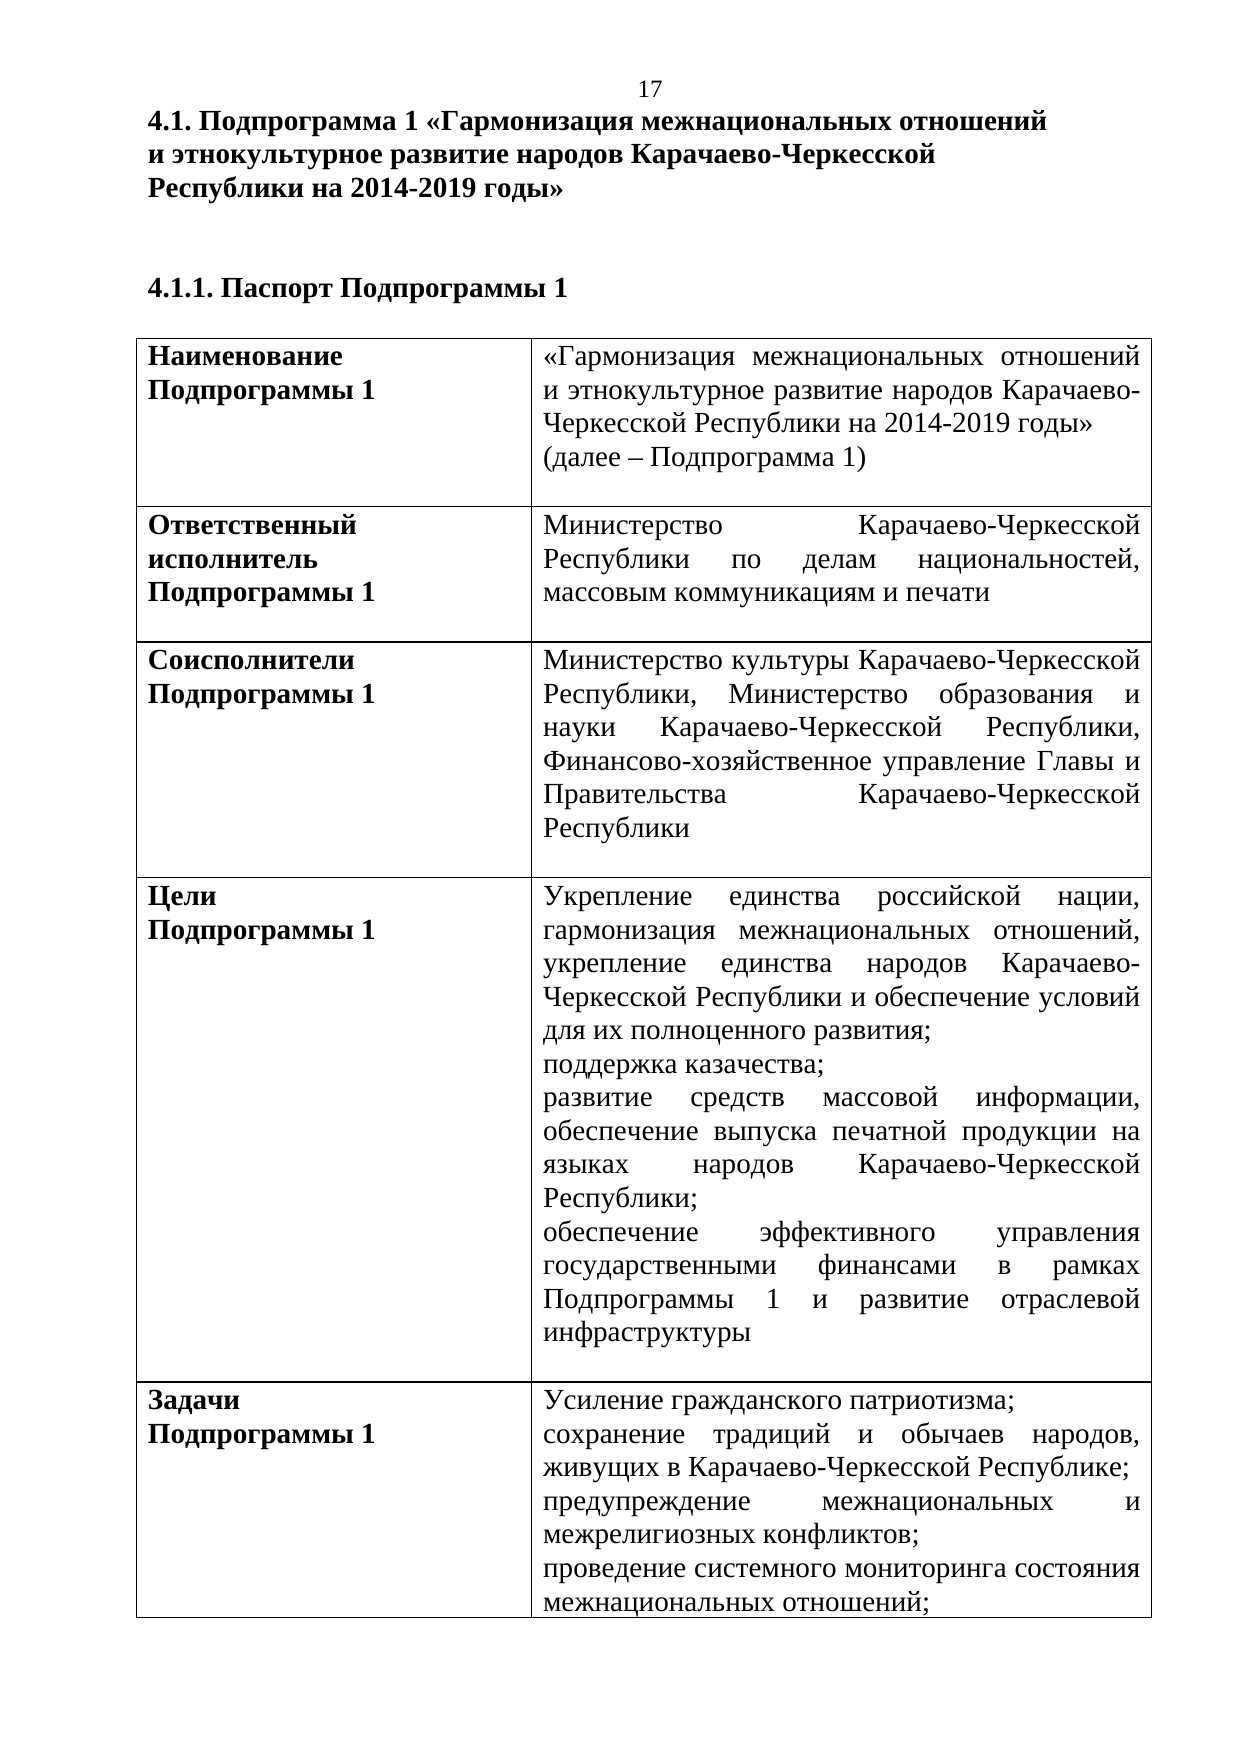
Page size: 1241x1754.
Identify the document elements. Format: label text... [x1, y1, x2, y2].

table_cell Соисполнители Подпрограммы 1 [137, 643, 531, 877]
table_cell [137, 1383, 531, 1617]
text Республики на 2014-2019 годы» [148, 170, 1152, 203]
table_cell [532, 1383, 1151, 1617]
text 4.1.1. Паспорт Подпрограммы 1 [148, 270, 1152, 304]
table_cell Укрепление единства российской нации, гармонизация межнациональных отношений, укрепление единства народов Карачаево-Черкесской Республики и обеспечение условий для их полноценного развития; поддержка казачества; развитие средств массовой информации, обеспечение выпуска печатной продукции на языках народов Карачаево-Черкесской Республики; обеспечение эффективного управления государственными финансами в рамках Подпрограммы 1 и развитие отраслевой инфраструктуры [532, 878, 1151, 1381]
table_header Наименование Подпрограммы 1 [137, 339, 531, 506]
table_cell Министерство Карачаево-Черкесской Республики по делам национальностей, массовым коммуникациям и печати [532, 507, 1151, 641]
text 4.1. Подпрограмма 1 «Гармонизация межнациональных отношений [148, 103, 1152, 136]
table_cell Министерство культуры Карачаево-Черкесской Республики, Министерство образования и науки Карачаево-Черкесской Республики, Финансово-хозяйственное управление Главы и Правительства Карачаево-Черкесской Республики [532, 643, 1151, 877]
text и этнокультурное развитие народов Карачаево-Черкесской [148, 136, 1152, 170]
table_cell Цели Подпрограммы 1 [137, 878, 531, 1381]
table_header «Гармонизация межнациональных отношений и этнокультурное развитие народов Карачаево-Черкесской Республики на 2014-2019 годы» (далее – Подпрограмма 1) [532, 339, 1151, 506]
table_cell Ответственный исполнитель Подпрограммы 1 [137, 507, 531, 641]
